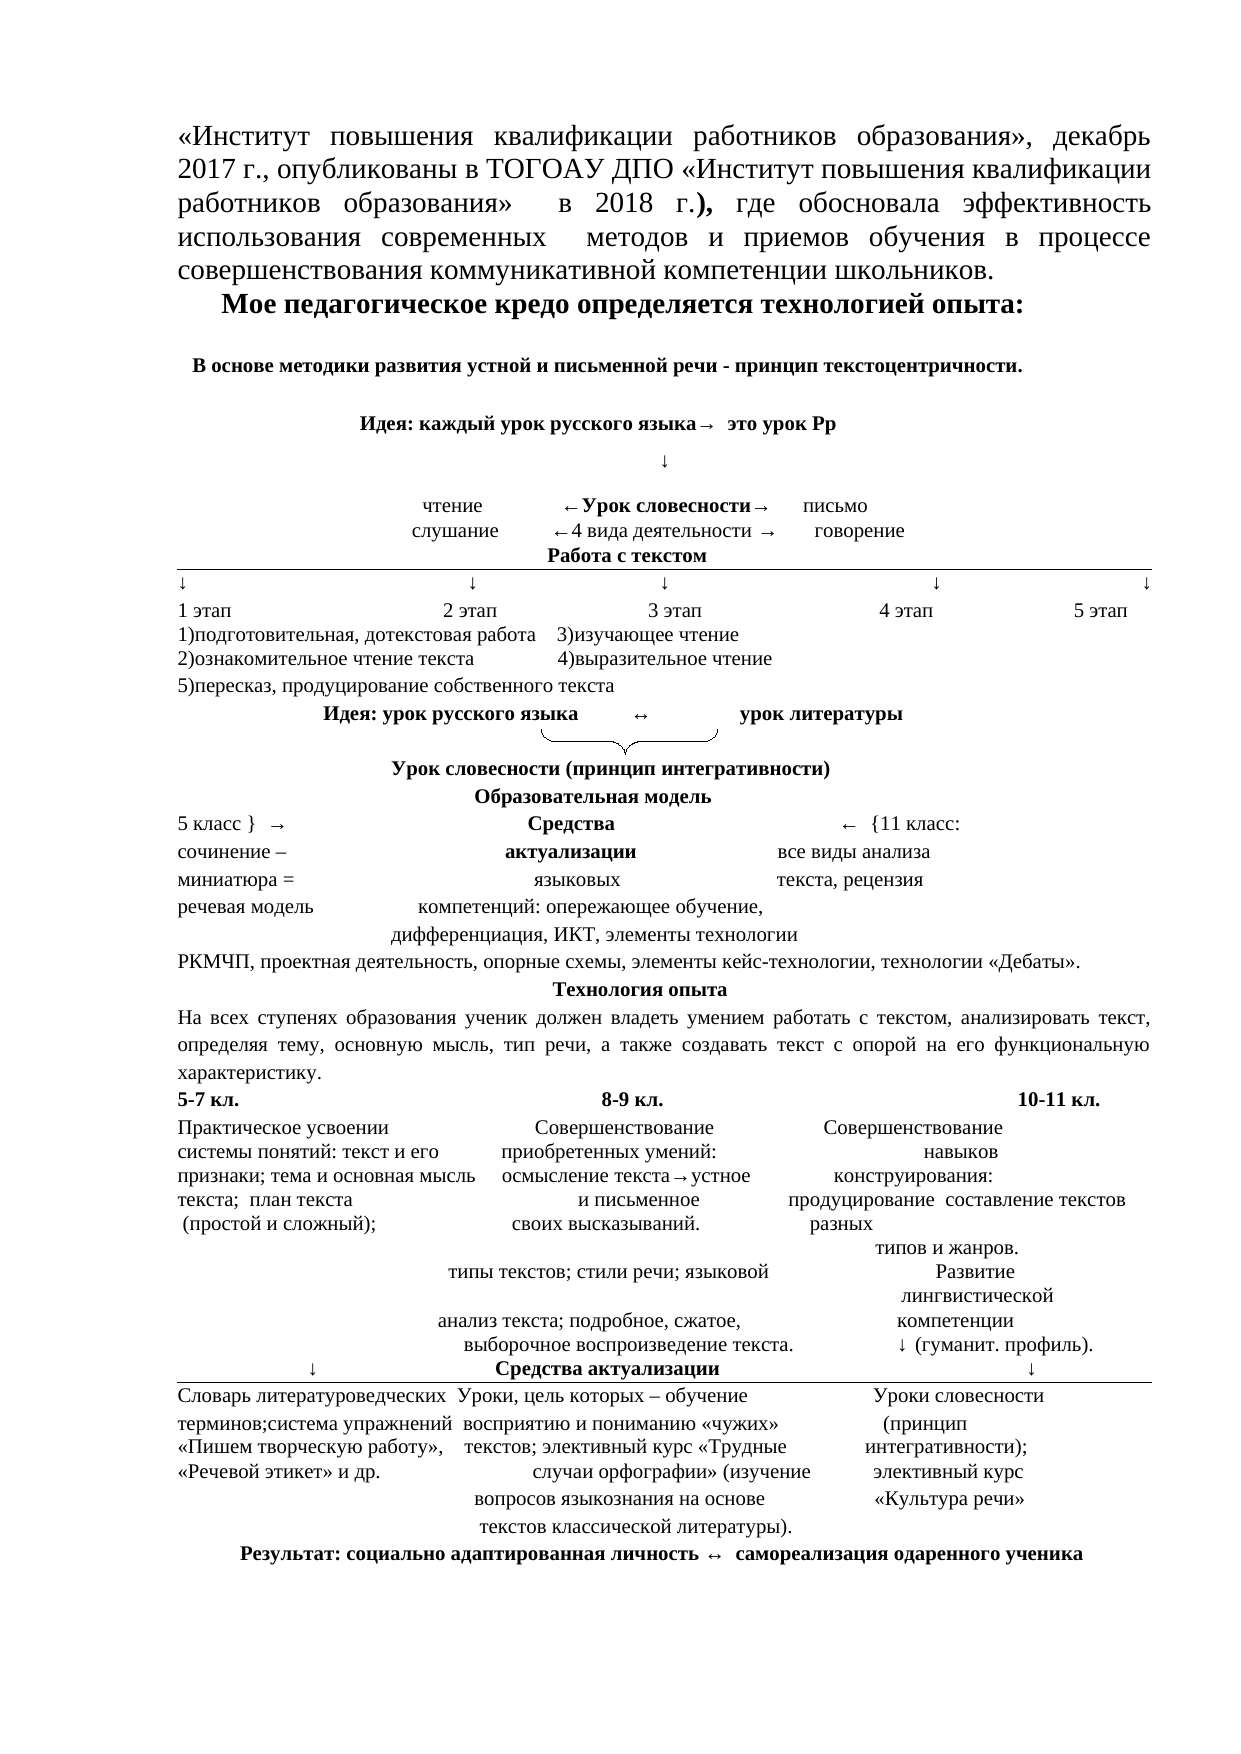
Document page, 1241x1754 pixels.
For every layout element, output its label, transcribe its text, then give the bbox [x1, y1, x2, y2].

text терминов;система упражнений восприятию и пониманию «чужих» (принцип [177, 1410, 1152, 1434]
text Словарь литературоведческих Уроки, цель которых – обучение Уроки словесности [177, 1383, 1152, 1407]
text Технология опыта [177, 977, 1152, 1001]
text речевая модель компетенций: опережающее обучение, [177, 894, 1152, 918]
text слушание ←4 вида деятельности → говорение [177, 517, 1152, 542]
text дифференциация, ИКТ, элементы технологии [177, 922, 1152, 946]
text Практическое усвоении Совершенствование Совершенствование [177, 1115, 1152, 1139]
text Урок словесности (принцип интегративности) [177, 756, 1152, 780]
text 5)пересказ, продуцирование собственного текста [177, 673, 1152, 697]
text текста; план текста и письменное продуцирование составление текстов [177, 1187, 1152, 1211]
text признаки; тема и основная мысль осмысление текста→устное конструирования: [177, 1163, 1152, 1187]
text вопросов языкознания на основе «Культура речи» [177, 1486, 1152, 1510]
text 5-7 кл. 8-9 кл. 10-11 кл. [177, 1087, 1152, 1111]
text типов и жанров. [177, 1235, 1152, 1259]
text РКМЧП, проектная деятельность, опорные схемы, элементы кейс-технологии, технологии «Дебаты». [177, 949, 1152, 973]
text 1)подготовительная, дотекстовая работа 3)изучающее чтение [177, 622, 1152, 646]
text Мое педагогическое кредо определяется технологией опыта: [177, 286, 1152, 319]
text миниатюра = языковых текста, рецензия [177, 867, 1152, 891]
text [177, 118, 1152, 286]
text 5 класс } → Средства ← {11 класс: [177, 811, 1152, 835]
text 1 этап 2 этап 3 этап 4 этап 5 этап [177, 598, 1152, 622]
text системы понятий: текст и его приобретенных умений: навыков [177, 1139, 1152, 1163]
text ↓ Средства актуализации ↓ [177, 1356, 1152, 1382]
text Идея: каждый урок русского языка→ это урок Рр [823, 417, 1152, 434]
text 2)ознакомительное чтение текста 4)выразительное чтение [177, 646, 1152, 670]
text На всех ступенях образования ученик должен владеть умением работать с текстом, анализировать текст, определяя тему, основную мысль, тип речи, а также создавать текст с опорой на его функциональную характеристику. [177, 1004, 1152, 1084]
text сочинение – актуализации все виды анализа [177, 839, 1152, 863]
text «Речевой этикет» и др. случаи орфографии» (изучение элективный курс [177, 1458, 1152, 1483]
text типы текстов; стили речи; языковой Развитие [177, 1259, 1152, 1283]
text Идея: урок русского языка ↔ урок литературы [177, 701, 1152, 725]
text лингвистической [177, 1283, 1152, 1307]
text Образовательная модель [177, 784, 1152, 808]
text текстов классической литературы). [177, 1514, 1152, 1538]
text «Пишем творческую работу», текстов; элективный курс «Трудные интегративности); [177, 1434, 1152, 1458]
text анализ текста; подробное, сжатое, компетенции [177, 1307, 1152, 1332]
text В основе методики развития устной и письменной речи - принцип текстоцентричности. [177, 353, 1152, 377]
text Результат: социально адаптированная личность ↔ самореализация одаренного ученика [177, 1541, 1152, 1565]
text Работа с текстом [177, 542, 1152, 569]
text ↓ ↓ ↓ ↓ ↓ [177, 570, 1152, 594]
text ↓ [177, 454, 1152, 471]
text Идея: каждый урок русского языка→ это урок Рр [177, 417, 825, 434]
text чтение ←Урок словесности→ письмо [177, 492, 1152, 517]
text (простой и сложный); своих высказываний. разных [177, 1211, 1152, 1235]
text выборочное воспроизведение текста. ↓ (гуманит. профиль). [177, 1332, 1152, 1356]
